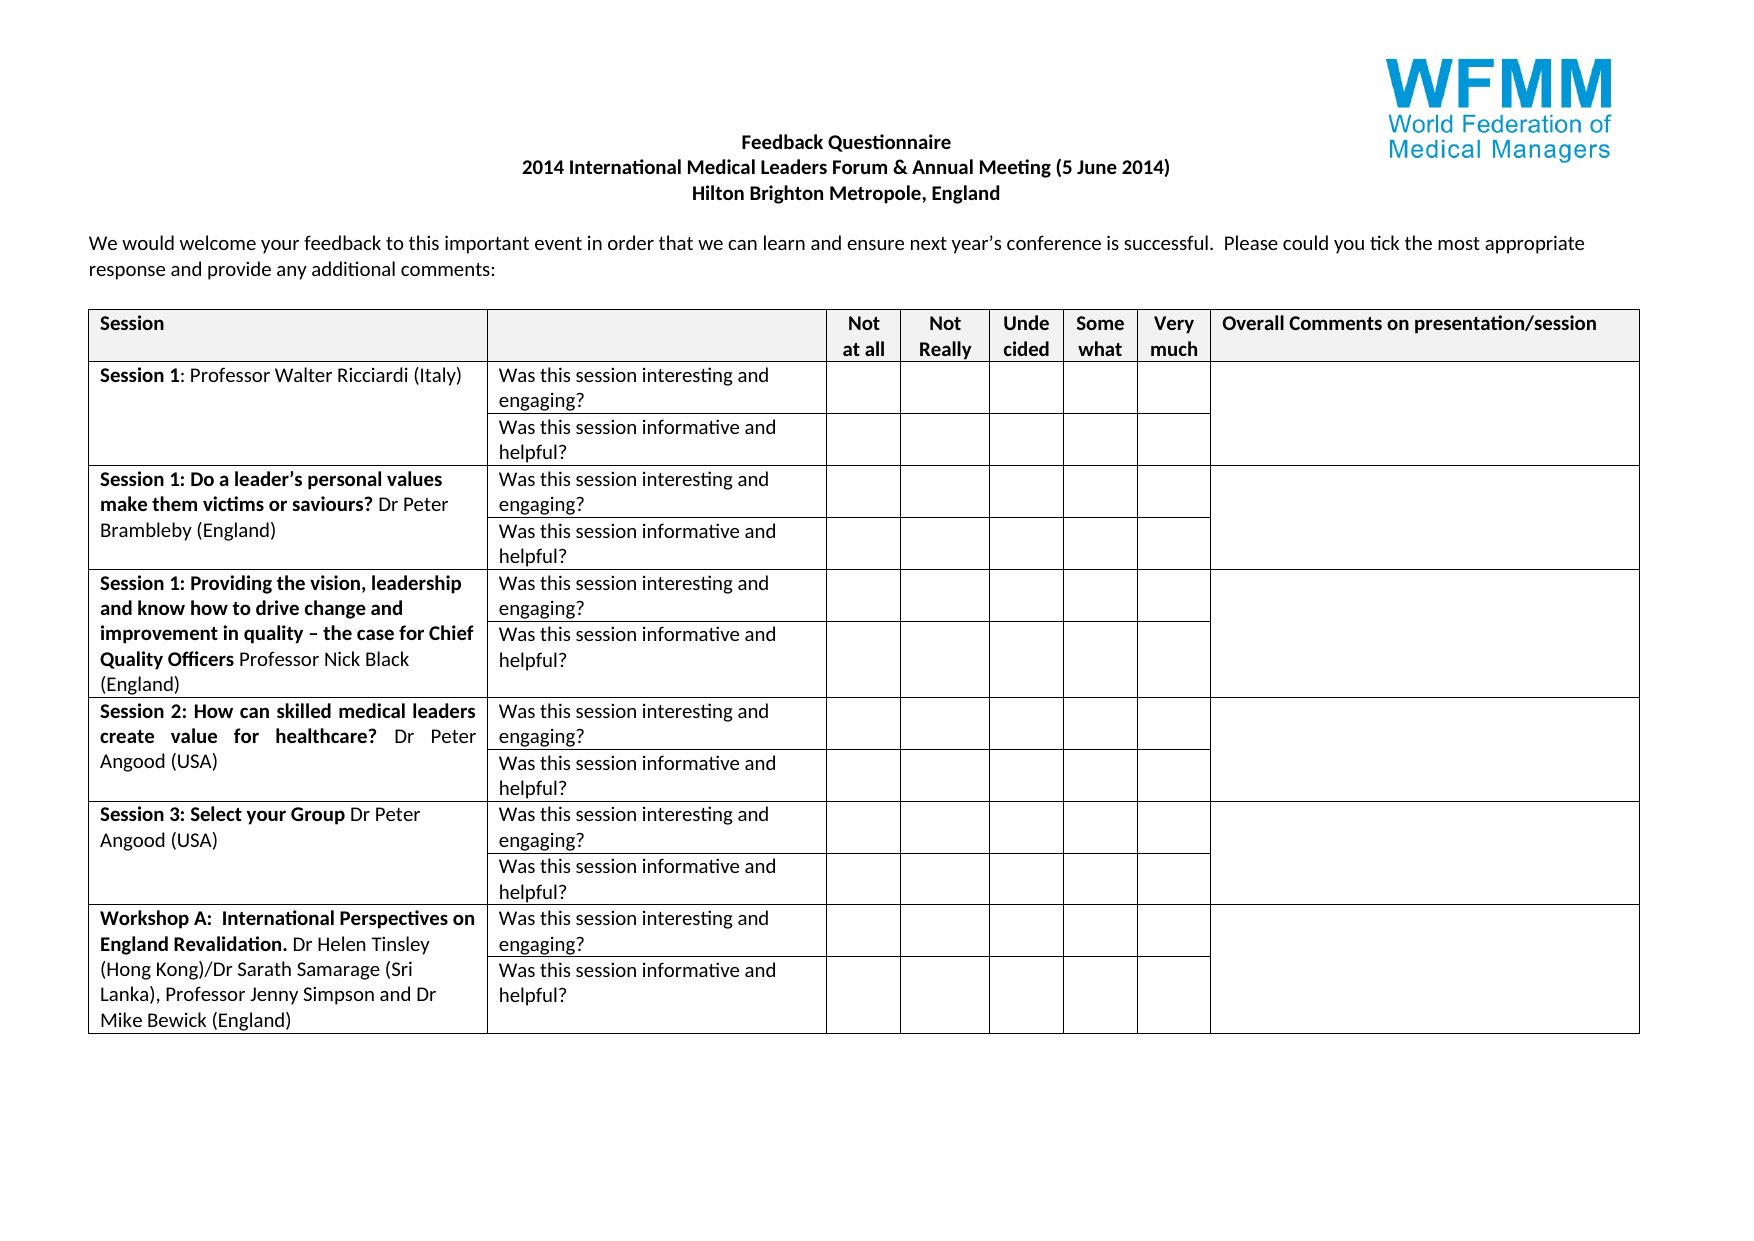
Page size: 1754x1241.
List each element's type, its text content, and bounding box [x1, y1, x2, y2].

table_cell [1064, 518, 1137, 569]
table_cell [1064, 362, 1137, 413]
table_cell [827, 466, 900, 517]
table_cell [1211, 570, 1639, 697]
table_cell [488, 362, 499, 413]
picture [1381, 48, 1618, 167]
table_cell [901, 570, 989, 621]
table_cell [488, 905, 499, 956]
table_cell Workshop A: International Perspectives on England Revalidation. Dr Helen Tinsley (Hong Kong)/Dr Sarath Samarage (Sri Lanka), Professor Jenny Simpson and Dr Mike Bewick (England) [89, 905, 487, 1032]
table_header Not Really [901, 310, 989, 361]
table_cell [1138, 905, 1210, 956]
table_cell [1064, 905, 1137, 956]
table_cell [1138, 362, 1210, 413]
table_header Very much [1138, 310, 1210, 361]
table_cell [1211, 466, 1639, 569]
table_cell [901, 362, 989, 413]
table_header Session [89, 310, 487, 361]
table_cell [990, 518, 1063, 569]
table_cell [1211, 698, 1639, 801]
table_header Undecided [990, 310, 1063, 361]
table_cell [990, 905, 1063, 956]
table_cell [1211, 362, 1639, 465]
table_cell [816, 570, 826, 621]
table_cell [827, 570, 900, 621]
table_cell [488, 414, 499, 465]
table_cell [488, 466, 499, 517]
table_cell [1211, 802, 1639, 904]
table_cell [1138, 854, 1210, 904]
table_cell [827, 414, 900, 465]
table_cell [1064, 957, 1137, 1032]
table_cell [901, 698, 989, 749]
table_cell [990, 414, 1063, 465]
table_cell [990, 466, 1063, 517]
table_cell [1138, 466, 1210, 517]
table_cell [1064, 698, 1137, 749]
table_cell Session 1: Do a leader’s personal values make them victims or saviours? Dr Peter Brambleby (England) [89, 466, 487, 569]
table_cell [990, 750, 1063, 801]
table_cell [827, 802, 900, 852]
table_cell Session 2: How can skilled medical leaders create value for healthcare? Dr Peter Angood (USA) [89, 698, 487, 801]
table_cell [1064, 414, 1137, 465]
table_cell [1211, 905, 1639, 1032]
table_cell [1138, 957, 1210, 1032]
table_cell [1138, 622, 1210, 697]
table_cell [1064, 854, 1137, 904]
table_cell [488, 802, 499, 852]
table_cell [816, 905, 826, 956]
table_cell [990, 802, 1063, 852]
table_cell [990, 698, 1063, 749]
table_cell [827, 622, 900, 697]
table_cell [901, 622, 989, 697]
table_cell [901, 750, 989, 801]
table_header [488, 310, 826, 361]
table_header Somewhat [1064, 310, 1137, 361]
table_cell [901, 466, 989, 517]
table_cell [827, 905, 900, 956]
table_cell [827, 698, 900, 749]
table_cell [1064, 570, 1137, 621]
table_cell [488, 957, 826, 1032]
table_cell [1064, 622, 1137, 697]
text 2014 International Medical Leaders Forum & Annual Meeting (5 June 2014) [89, 154, 1604, 180]
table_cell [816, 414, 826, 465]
table_header Not at all [827, 310, 900, 361]
table_cell [990, 622, 1063, 697]
text We would welcome your feedback to this important event in order that we can learn and ensure next year’s conference is successful. Please could you tick the most appropriate response and provide any additional comments: [89, 231, 1604, 281]
table_cell [990, 957, 1063, 1032]
table_cell [827, 750, 900, 801]
table_cell Session 1: Providing the vision, leadership and know how to drive change and improvement in quality – the case for Chief Quality Officers Professor Nick Black (England) [89, 570, 487, 697]
table_cell [990, 362, 1063, 413]
table_cell [1138, 802, 1210, 852]
table_cell [901, 905, 989, 956]
text Feedback Questionnaire [89, 129, 1381, 154]
table_cell Was this session informative and helpful? [488, 622, 826, 697]
table_cell [990, 570, 1063, 621]
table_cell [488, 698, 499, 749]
table_cell [1138, 414, 1210, 465]
table_cell [1064, 466, 1137, 517]
table_cell [827, 362, 900, 413]
table_cell [1138, 698, 1210, 749]
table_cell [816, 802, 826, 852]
table_cell Session 1: Professor Walter Ricciardi (Italy) [89, 362, 487, 465]
table_cell Session 3: Select your Group Dr Peter Angood (USA) [89, 802, 487, 904]
table_cell [827, 957, 900, 1032]
table_cell [901, 854, 989, 904]
table_cell [990, 854, 1063, 904]
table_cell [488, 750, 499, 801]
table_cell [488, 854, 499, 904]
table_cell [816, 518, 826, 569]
table_cell [827, 518, 900, 569]
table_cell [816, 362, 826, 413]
table_cell [1138, 570, 1210, 621]
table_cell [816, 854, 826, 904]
table_cell [1064, 750, 1137, 801]
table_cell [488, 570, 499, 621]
table_cell [901, 518, 989, 569]
table_cell [1064, 802, 1137, 852]
table_header Overall Comments on presentation/session [1211, 310, 1639, 361]
table_cell [1138, 518, 1210, 569]
table_cell [901, 802, 989, 852]
table_cell [901, 957, 989, 1032]
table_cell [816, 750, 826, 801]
table_cell [901, 414, 989, 465]
text Hilton Brighton Metropole, England [89, 180, 1604, 205]
table_cell [1138, 750, 1210, 801]
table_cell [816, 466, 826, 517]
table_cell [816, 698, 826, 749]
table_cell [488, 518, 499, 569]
table_cell [827, 854, 900, 904]
